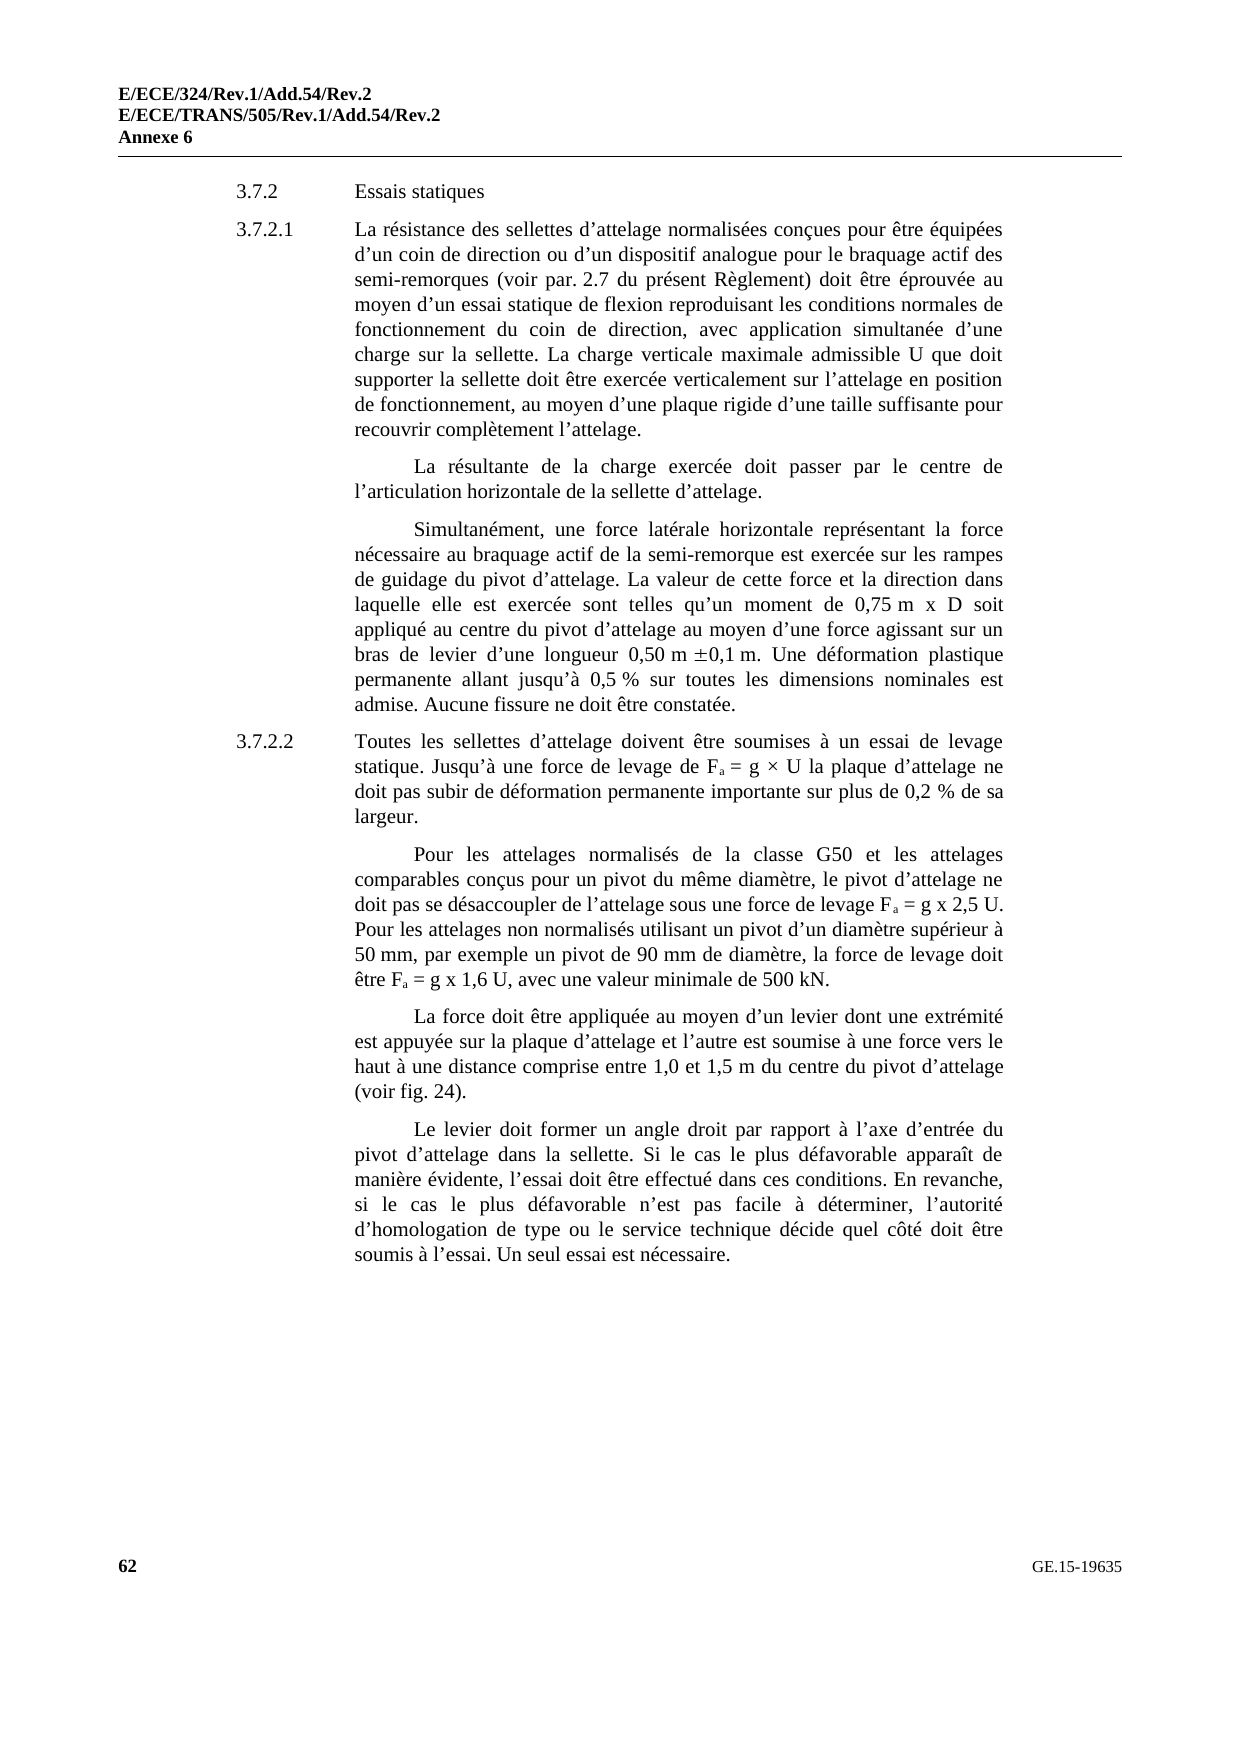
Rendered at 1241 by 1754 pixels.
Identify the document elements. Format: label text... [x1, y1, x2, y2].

text La force doit être appliquée au moyen d’un levier dont une extrémité est appuyée sur la plaque d’attelage et l’autre est soumise à une force vers le haut à une distance comprise entre 1,0 et 1,5 m du centre du pivot d’attelage (voir fig. 24). [354, 1003, 1004, 1103]
text La résultante de la charge exercée doit passer par le centre de l’articulation horizontale de la sellette d’attelage. [354, 453, 1004, 503]
text 3.7.2.1 La résistance des sellettes d’attelage normalisées conçues pour être équipées d’un coin de direction ou d’un dispositif analogue pour le braquage actif des semi-remorques (voir par. 2.7 du présent Règlement) doit être éprouvée au moyen d’un essai statique de flexion reproduisant les conditions normales de fonctionnement du coin de direction, avec application simultanée d’une charge sur la sellette. La charge verticale maximale admissible U que doit supporter la sellette doit être exercée verticalement sur l’attelage en position de fonctionnement, au moyen d’une plaque rigide d’une taille suffisante pour recouvrir complètement l’attelage. [236, 216, 1004, 441]
text Le levier doit former un angle droit par rapport à l’axe d’entrée du pivot d’attelage dans la sellette. Si le cas le plus défavorable apparaît de manière évidente, l’essai doit être effectué dans ces conditions. En revanche, si le cas le plus défavorable n’est pas facile à déterminer, l’autorité d’homologation de type ou le service technique décide quel côté doit être soumis à l’essai. Un seul essai est nécessaire. [354, 1116, 1004, 1266]
text 3.7.2.2 Toutes les sellettes d’attelage doivent être soumises à un essai de levage statique. Jusqu’à une force de levage de Fa = g × U la plaque d’attelage ne doit pas subir de déformation permanente importante sur plus de 0,2 % de sa largeur. [236, 728, 1004, 828]
text 3.7.2 Essais statiques [236, 178, 1004, 203]
text Pour les attelages normalisés de la classe G50 et les attelages comparables conçus pour un pivot du même diamètre, le pivot d’attelage ne doit pas se désaccoupler de l’attelage sous une force de levage Fa = g x 2,5 U. Pour les attelages non normalisés utilisant un pivot d’un diamètre supérieur à 50 mm, par exemple un pivot de 90 mm de diamètre, la force de levage doit être Fa = g x 1,6 U, avec une valeur minimale de 500 kN. [354, 841, 1004, 991]
text Simultanément, une force latérale horizontale représentant la force nécessaire au braquage actif de la semi-remorque est exercée sur les rampes de guidage du pivot d’attelage. La valeur de cette force et la direction dans laquelle elle est exercée sont telles qu’un moment de 0,75 m x D soit appliqué au centre du pivot d’attelage au moyen d’une force agissant sur un bras de levier d’une longueur 0,50 m 0,1 m. Une déformation plastique permanente allant jusqu’à 0,5 % sur toutes les dimensions nominales est admise. Aucune fissure ne doit être constatée. [354, 516, 1004, 716]
